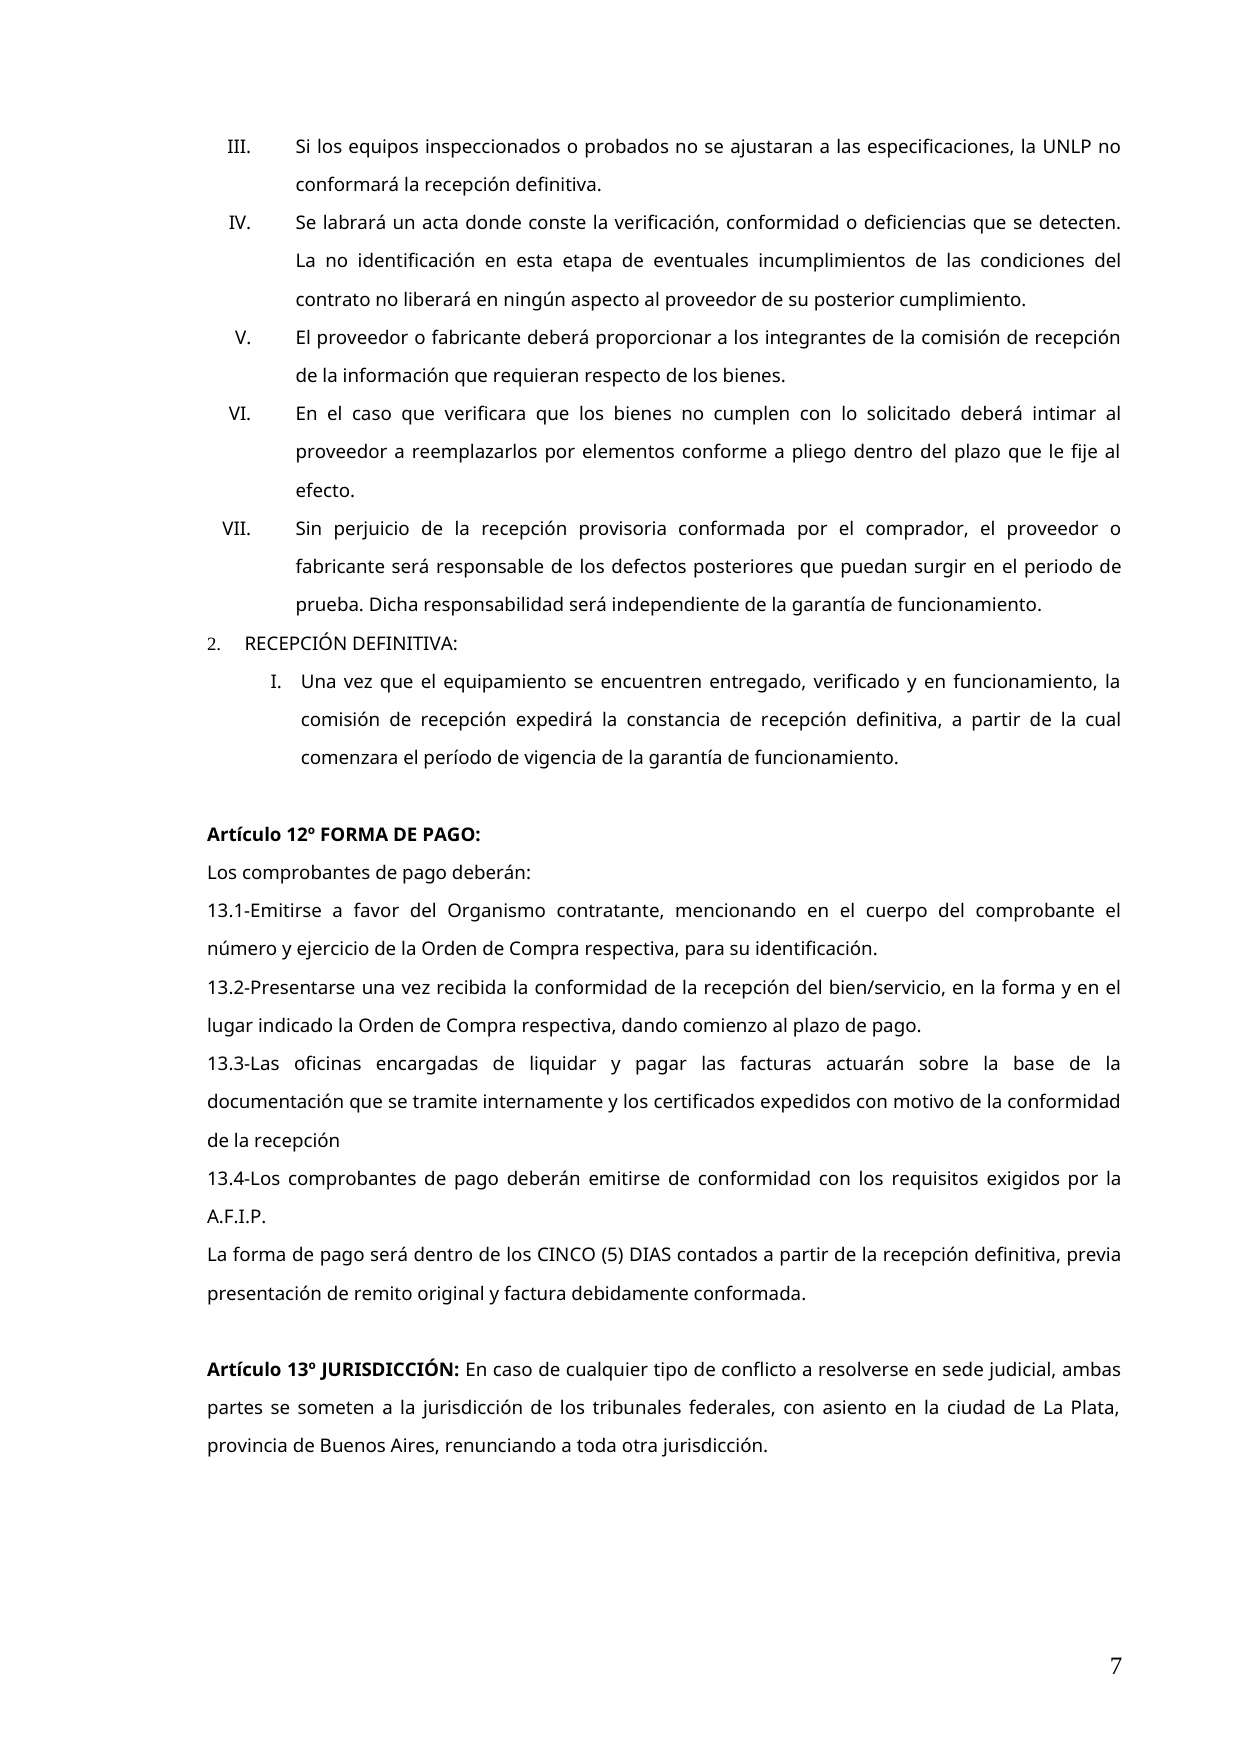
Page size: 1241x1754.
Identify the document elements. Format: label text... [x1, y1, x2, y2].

text Artículo 13º JURISDICCIÓN: En caso de cualquier tipo de conflicto a resolverse en sede judicial, ambas partes se someten a la jurisdicción de los tribunales federales, con asiento en la ciudad de La Plata, provincia de Buenos Aires, renunciando a toda otra jurisdicción. [207, 1356, 1122, 1458]
list Se labrará un acta donde conste la verificación, conformidad o deficiencias que se detecten. La no identificación en esta etapa de eventuales incumplimientos de las condiciones del contrato no liberará en ningún aspecto al proveedor de su posterior cumplimiento. [251, 209, 1122, 311]
text 13.1-Emitirse a favor del Organismo contratante, mencionando en el cuerpo del comprobante el número y ejercicio de la Orden de Compra respectiva, para su identificación. [207, 897, 1122, 961]
text Artículo 12º FORMA DE PAGO: [207, 821, 1122, 847]
text Los comprobantes de pago deberán: [207, 859, 1122, 885]
text 13.2-Presentarse una vez recibida la conformidad de la recepción del bien/servicio, en la forma y en el lugar indicado la Orden de Compra respectiva, dando comienzo al plazo de pago. [207, 974, 1122, 1038]
text 13.3-Las oficinas encargadas de liquidar y pagar las facturas actuarán sobre la base de la documentación que se tramite internamente y los certificados expedidos con motivo de la conformidad de la recepción [207, 1050, 1122, 1152]
list En el caso que verificara que los bienes no cumplen con lo solicitado deberá intimar al proveedor a reemplazarlos por elementos conforme a pliego dentro del plazo que le fije al efecto. [251, 401, 1122, 502]
list Sin perjuicio de la recepción provisoria conformada por el comprador, el proveedor o fabricante será responsable de los defectos posteriores que puedan surgir en el periodo de prueba. Dicha responsabilidad será independiente de la garantía de funcionamiento. [251, 515, 1122, 617]
list Si los equipos inspeccionados o probados no se ajustaran a las especificaciones, no conformará la recepción definitiva. [251, 133, 1122, 197]
list RECEPCIÓN DEFINITIVA: [207, 630, 1122, 655]
list El proveedor o fabricante deberá proporcionar a los integrantes de la comisión de recepción de la información que requieran respecto de los bienes. [251, 324, 1122, 388]
text La forma de pago será dentro de los CINCO (5) DIAS contados a partir de la recepción definitiva, previa presentación de remito original y factura debidamente conformada. [207, 1242, 1122, 1305]
list Una vez que el equipamiento se encuentren entregado, verificado y en funcionamiento, la comisión de recepción expedirá la constancia de recepción definitiva, a partir de la cual comenzara el período de vigencia de la garantía de funcionamiento. [282, 668, 1122, 770]
text 13.4-Los comprobantes de pago deberán emitirse de conformidad con los requisitos exigidos por la A.F.I.P. [207, 1165, 1122, 1229]
